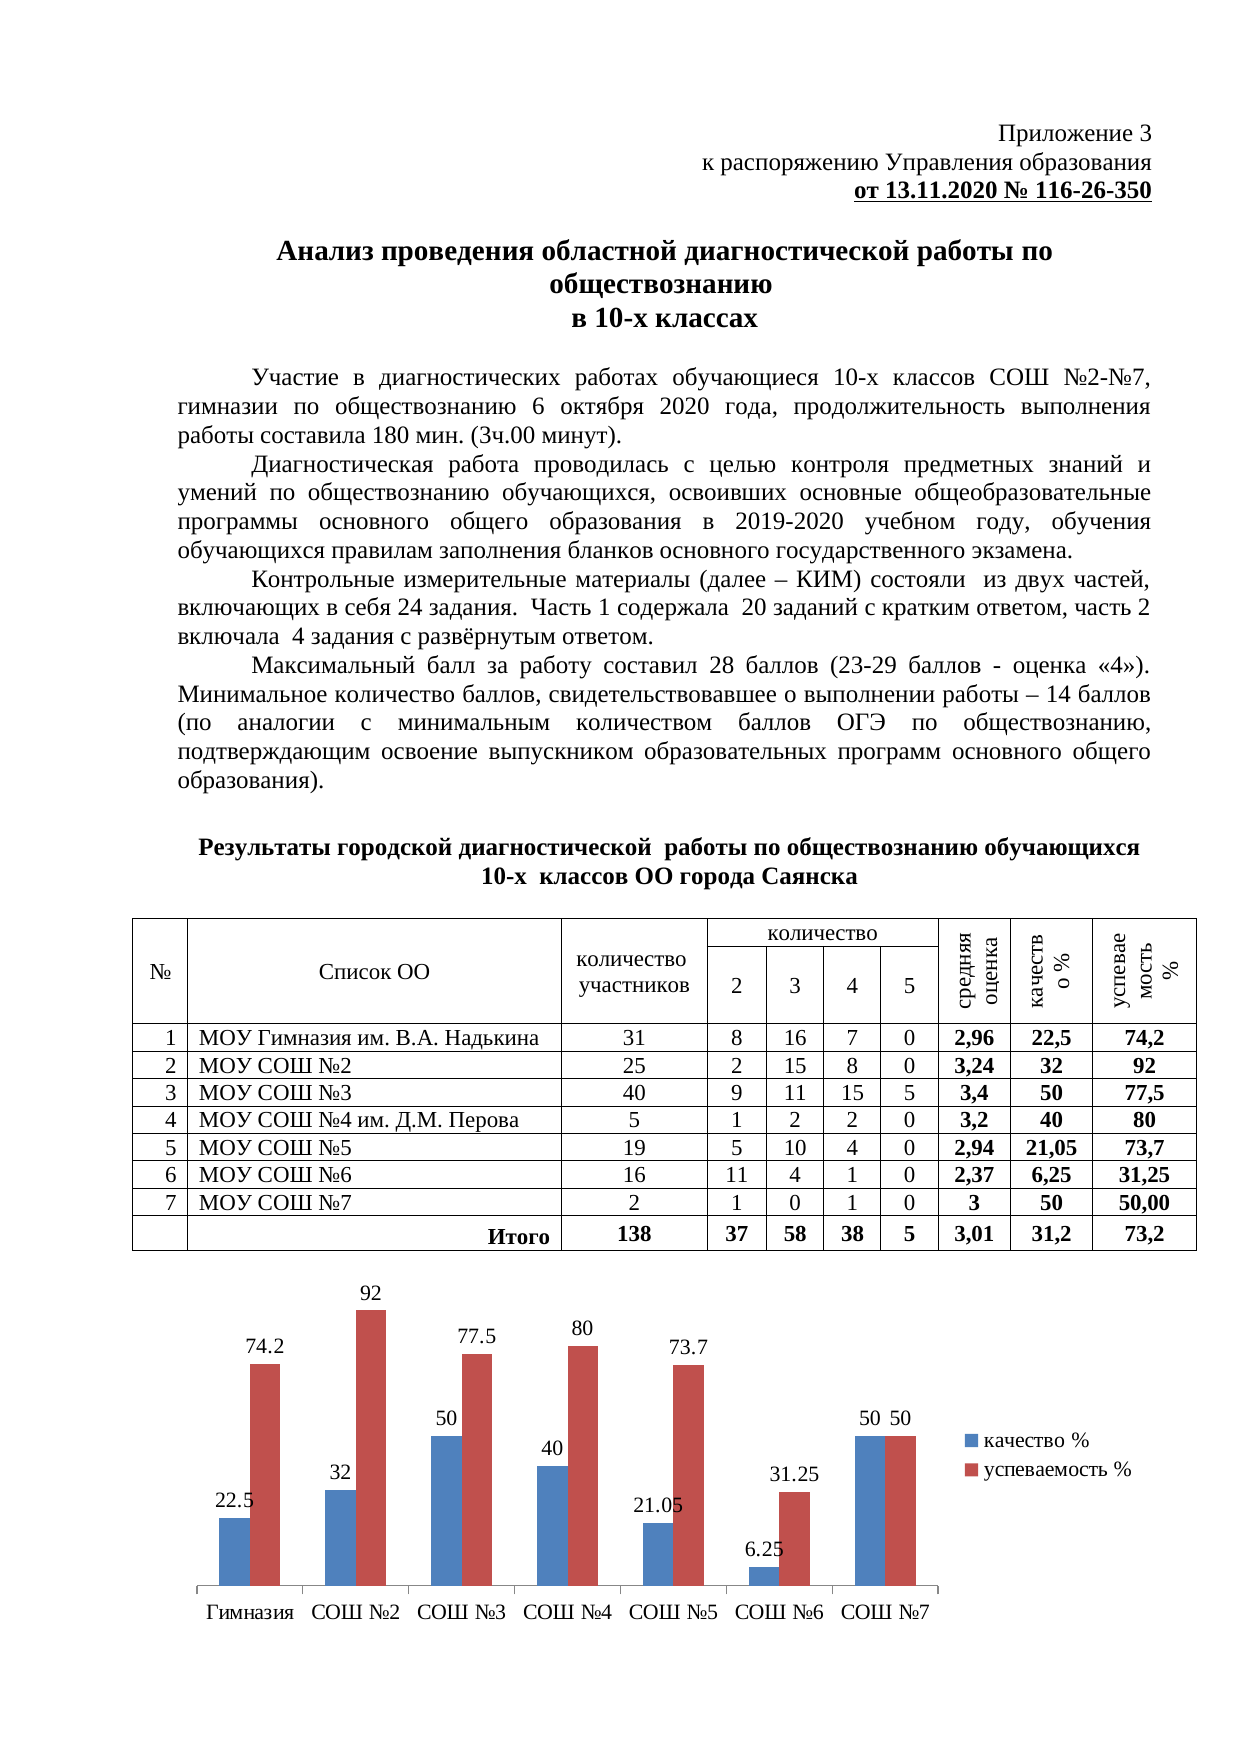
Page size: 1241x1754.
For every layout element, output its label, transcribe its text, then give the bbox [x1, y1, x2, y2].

table_cell 3 [767, 947, 823, 1023]
table_cell 25 [562, 1052, 707, 1078]
table_header количество [708, 919, 938, 946]
table_header качество % [1011, 919, 1092, 1023]
table_cell 9 [708, 1079, 766, 1106]
table_cell 21,05 [1011, 1134, 1092, 1160]
table_cell 11 [708, 1161, 766, 1188]
table_cell 40 [562, 1079, 707, 1106]
table_cell 16 [767, 1024, 823, 1051]
table_cell 22,5 [1011, 1024, 1092, 1051]
table_cell 32 [1011, 1052, 1092, 1078]
table_cell 0 [881, 1161, 938, 1188]
table_cell 4 [824, 1134, 880, 1160]
table_cell 8 [824, 1052, 880, 1078]
text Анализ проведения областной диагностической работы по обществознанию в 10-х классах [177, 233, 1152, 334]
table_cell МОУ СОШ №7 [188, 1189, 561, 1215]
table_cell 3 [939, 1189, 1010, 1215]
table_cell 1 [708, 1189, 766, 1215]
table_cell Итого [188, 1216, 561, 1250]
table_cell 15 [767, 1052, 823, 1078]
table_cell 31,2 [1011, 1216, 1092, 1250]
table_cell МОУ СОШ №5 [188, 1134, 561, 1160]
table_cell МОУ СОШ №2 [188, 1052, 561, 1078]
table_cell 73,2 [1093, 1216, 1196, 1250]
table_cell 0 [767, 1189, 823, 1215]
text Контрольные измерительные материалы (далее – КИМ) состояли из двух частей, включающих в себя 24 задания. Часть 1 содержала 20 заданий с кратким ответом, часть 2 включала 4 задания с развёрнутым ответом. [177, 564, 1152, 650]
table_cell 80 [1093, 1107, 1196, 1133]
table_header успеваемость % [1093, 919, 1196, 1023]
table_cell 0 [881, 1107, 938, 1133]
table_cell 1 [133, 1024, 187, 1051]
table_cell 58 [767, 1216, 823, 1250]
table_cell 3,24 [939, 1052, 1010, 1078]
text Приложение 3 [215, 118, 1152, 147]
table_cell 4 [133, 1107, 187, 1133]
table_cell 7 [133, 1189, 187, 1215]
table_cell 4 [767, 1161, 823, 1188]
table_cell 6,25 [1011, 1161, 1092, 1188]
table_cell 3,2 [939, 1107, 1010, 1133]
table_header Список ОО [188, 919, 561, 1023]
table_cell 77,5 [1093, 1079, 1196, 1106]
table_cell 1 [824, 1189, 880, 1215]
table_cell 2 [824, 1107, 880, 1133]
table_cell 3,01 [939, 1216, 1010, 1250]
table_cell 2 [708, 1052, 766, 1078]
table_cell 2,96 [939, 1024, 1010, 1051]
table_cell 50,00 [1093, 1189, 1196, 1215]
text Результаты городской диагностической работы по обществознанию обучающихся 10-х классов ОО города Саянска [187, 832, 1152, 889]
table_cell 2 [133, 1052, 187, 1078]
table_cell 37 [708, 1216, 766, 1250]
table_cell МОУ Гимназия им. В.А. Надькина [188, 1024, 561, 1051]
table_cell 7 [824, 1024, 880, 1051]
table_cell 5 [562, 1107, 707, 1133]
table_cell 4 [824, 947, 880, 1023]
table_cell 3 [133, 1079, 187, 1106]
table_cell 11 [767, 1079, 823, 1106]
table_cell 38 [824, 1216, 880, 1250]
table_cell 15 [824, 1079, 880, 1106]
table_cell 8 [708, 1024, 766, 1051]
table_cell МОУ СОШ №6 [188, 1161, 561, 1188]
table_cell МОУ СОШ №4 им. Д.М. Перова [188, 1107, 561, 1133]
table_cell 31,25 [1093, 1161, 1196, 1188]
table_cell 2 [767, 1107, 823, 1133]
table_header средняя оценка [939, 919, 1010, 1023]
text Диагностическая работа проводилась с целью контроля предметных знаний и умений по обществознанию обучающихся, освоивших основные общеобразовательные программы основного общего образования в 2019-2020 учебном году, обучения обучающихся правилам заполнения бланков основного государственного экзамена. [177, 449, 1152, 564]
table_cell 2 [562, 1189, 707, 1215]
text Участие в диагностических работах обучающиеся 10-х классов СОШ №2-№7, гимназии по обществознанию 6 октября 2020 года, продолжительность выполнения работы составила 180 мин. (3ч.00 минут). [177, 362, 1152, 449]
text от 13.11.2020 № 116-26-350 [215, 176, 1152, 204]
table_cell 19 [562, 1134, 707, 1160]
table_cell 5 [881, 1216, 938, 1250]
table_cell 1 [708, 1107, 766, 1133]
table_cell 5 [133, 1134, 187, 1160]
table_cell 6 [133, 1161, 187, 1188]
table_cell 2,37 [939, 1161, 1010, 1188]
table_cell 31 [562, 1024, 707, 1051]
table_cell 73,7 [1093, 1134, 1196, 1160]
table_cell 10 [767, 1134, 823, 1160]
table_cell 74,2 [1093, 1024, 1196, 1051]
table_cell 5 [881, 947, 938, 1023]
table_cell МОУ СОШ №3 [188, 1079, 561, 1106]
table_cell 0 [881, 1134, 938, 1160]
table_cell 50 [1011, 1189, 1092, 1215]
table_cell 50 [1011, 1079, 1092, 1106]
table_cell 2 [708, 947, 766, 1023]
table_cell 1 [824, 1161, 880, 1188]
table_cell 138 [562, 1216, 707, 1250]
table_cell [133, 1216, 187, 1250]
table_cell 2,94 [939, 1134, 1010, 1160]
table_cell 5 [708, 1134, 766, 1160]
table_cell 92 [1093, 1052, 1196, 1078]
table_cell 16 [562, 1161, 707, 1188]
table_cell 5 [881, 1079, 938, 1106]
text Максимальный балл за работу составил 28 баллов (23-29 баллов - оценка «4»). Минимальное количество баллов, свидетельствовавшее о выполнении работы – 14 баллов (по аналогии с минимальным количеством баллов ОГЭ по обществознанию, подтверждающим освоение выпускником образовательных программ основного общего образования). [177, 650, 1152, 794]
table_cell 0 [881, 1189, 938, 1215]
table_header количество участников [562, 919, 707, 1023]
text к распоряжению Управления образования [215, 147, 1152, 176]
table_cell 0 [881, 1052, 938, 1078]
table_cell 3,4 [939, 1079, 1010, 1106]
table_cell 40 [1011, 1107, 1092, 1133]
table_header № [133, 919, 187, 1023]
table_cell 0 [881, 1024, 938, 1051]
